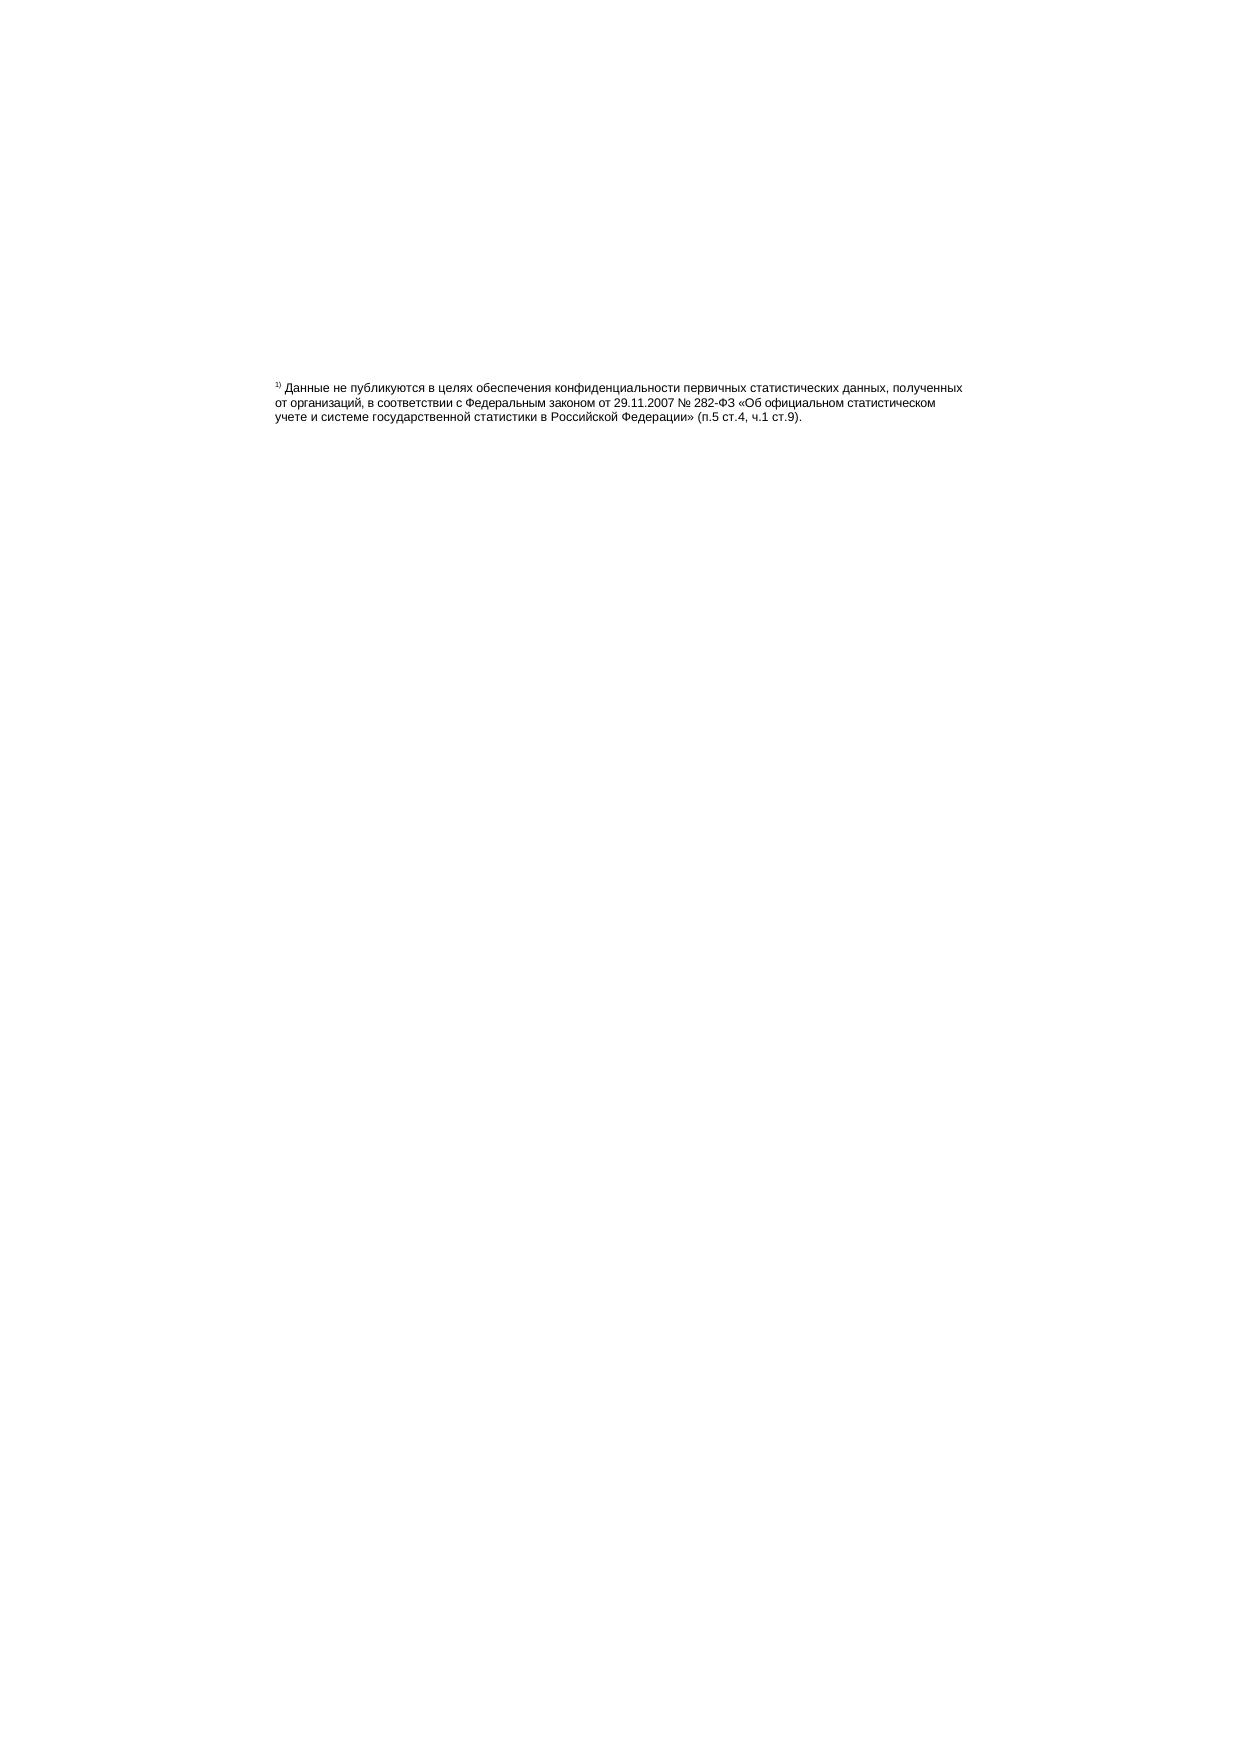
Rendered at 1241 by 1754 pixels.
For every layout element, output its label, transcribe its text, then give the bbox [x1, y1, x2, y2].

text 1) Данные не публикуются в целях обеспечения конфиденциальности первичных статистических данных, полученных от организаций, в соответствии с Федеральным законом от 29.11.2007 № 282-ФЗ «Об официальном статистическом учете и системе государственной статистики в Российской Федерации» (п.5 ст.4, ч.1 ст.9). [275, 381, 966, 424]
